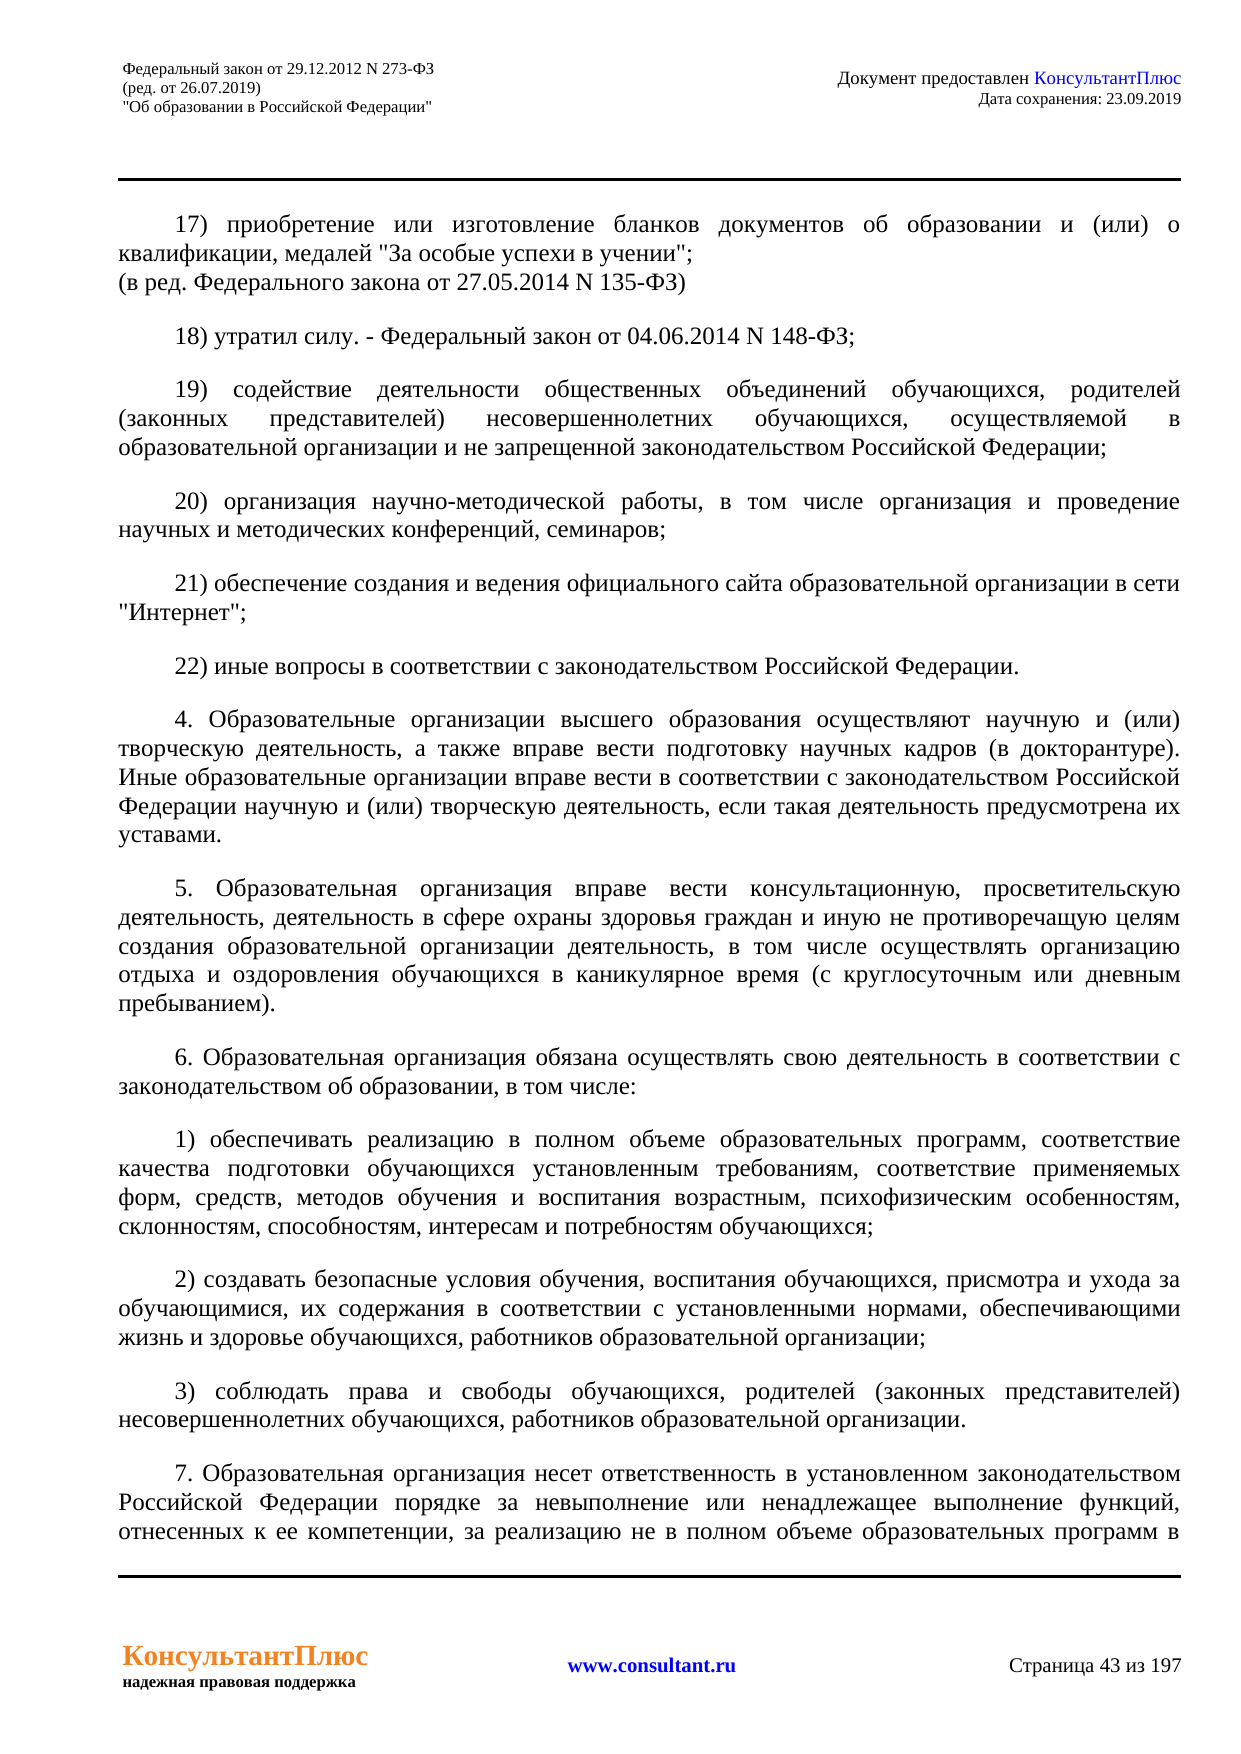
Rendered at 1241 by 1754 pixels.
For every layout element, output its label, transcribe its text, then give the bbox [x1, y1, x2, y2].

text 6. Образовательная организация обязана осуществлять свою деятельность в соответствии с законодательством об образовании, в том числе: [118, 1042, 1181, 1099]
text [118, 1458, 1181, 1544]
text 4. Образовательные организации высшего образования осуществляют научную и (или) творческую деятельность, а также вправе вести подготовку научных кадров (в докторантуре). Иные образовательные организации вправе вести в соответствии с законодательством Российской Федерации научную и (или) творческую деятельность, если такая деятельность предусмотрена их уставами. [118, 704, 1181, 848]
text 19) содействие деятельности общественных объединений обучающихся, родителей (законных представителей) несовершеннолетних обучающихся, осуществляемой в образовательной организации и не запрещенной законодательством Российской Федерации; [118, 374, 1181, 461]
text 17) приобретение или изготовление бланков документов об образовании и (или) о квалификации, медалей "За особые успехи в учении"; [118, 209, 1181, 267]
text 5. Образовательная организация вправе вести консультационную, просветительскую деятельность, деятельность в сфере охраны здоровья граждан и иную не противоречащую целям создания образовательной организации деятельность, в том числе осуществлять организацию отдыха и оздоровления обучающихся в каникулярное время (с круглосуточным или дневным пребыванием). [118, 873, 1181, 1017]
text 18) утратил силу. - Федеральный закон от 04.06.2014 N 148-ФЗ; [118, 321, 1181, 349]
text 3) соблюдать права и свободы обучающихся, родителей (законных представителей) несовершеннолетних обучающихся, работников образовательной организации. [118, 1376, 1181, 1433]
text 1) обеспечивать реализацию в полном объеме образовательных программ, соответствие качества подготовки обучающихся установленным требованиям, соответствие применяемых форм, средств, методов обучения и воспитания возрастным, психофизическим особенностям, склонностям, способностям, интересам и потребностям обучающихся; [118, 1124, 1181, 1239]
text 21) обеспечение создания и ведения официального сайта образовательной организации в сети "Интернет"; [118, 568, 1181, 626]
text 20) организация научно-методической работы, в том числе организация и проведение научных и методических конференций, семинаров; [118, 486, 1181, 543]
text (в ред. Федерального закона от 27.05.2014 N 135-ФЗ) [118, 267, 1181, 296]
text 2) создавать безопасные условия обучения, воспитания обучающихся, присмотра и ухода за обучающимися, их содержания в соответствии с установленными нормами, обеспечивающими жизнь и здоровье обучающихся, работников образовательной организации; [118, 1264, 1181, 1351]
text 22) иные вопросы в соответствии с законодательством Российской Федерации. [118, 651, 1181, 679]
